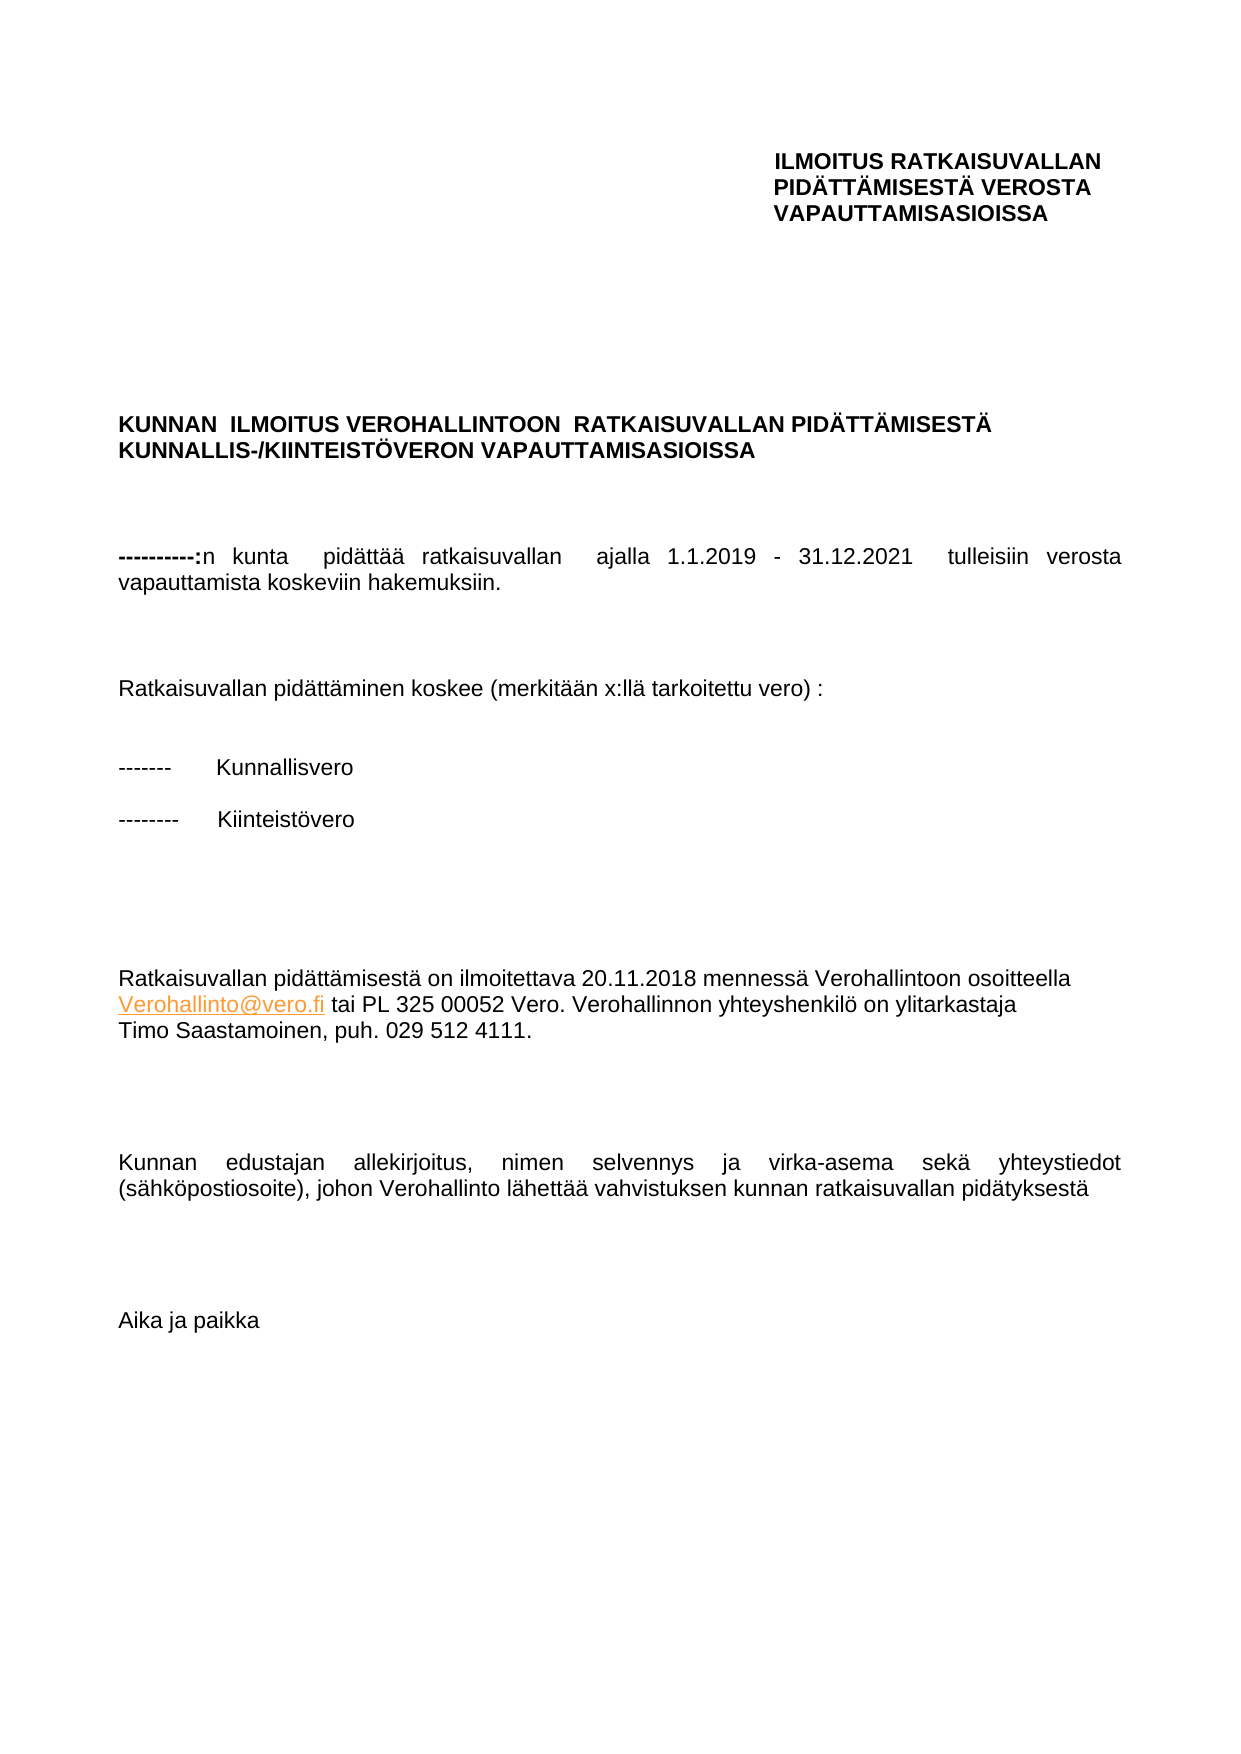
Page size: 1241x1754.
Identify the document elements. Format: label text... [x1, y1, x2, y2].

text Aika ja paikka [118, 1307, 1122, 1333]
text Verohallinto@vero.fi tai PL 325 00052 Vero. Verohallinnon yhteyshenkilö on ylitarkastaja [118, 991, 1122, 1017]
text Ratkaisuvallan pidättämisestä on ilmoitettava 20.11.2018 mennessä Verohallintoon osoitteella [118, 964, 1122, 991]
text Kunnan edustajan allekirjoitus, nimen selvennys ja virka-asema sekä yhteystiedot (sähköpostiosoite), johon Verohallinto lähettää vahvistuksen kunnan ratkaisuvallan pidätyksestä [118, 1149, 1122, 1202]
text ----------:n kunta pidättää ratkaisuvallan ajalla 1.1.2019 - 31.12.2021 tulleisiin verosta vapauttamista koskeviin hakemuksiin. [118, 543, 1122, 596]
text Timo Saastamoinen, puh. 029 512 4111. [118, 1017, 1122, 1044]
text PIDÄTTÄMISESTÄ VEROSTA [118, 174, 1122, 200]
text -------- Kiinteistövero [118, 806, 1122, 833]
text Ratkaisuvallan pidättäminen koskee (merkitään x:llä tarkoitettu vero) : [118, 675, 1122, 701]
text ------- Kunnallisvero [118, 754, 1122, 780]
text KUNNAN ILMOITUS VEROHALLINTOON RATKAISUVALLAN PIDÄTTÄMISESTÄ [118, 411, 1122, 437]
text VAPAUTTAMISASIOISSA [118, 200, 1122, 227]
text ILMOITUS RATKAISUVALLAN [118, 148, 1122, 174]
text KUNNALLIS-/KIINTEISTÖVERON VAPAUTTAMISASIOISSA [118, 437, 1122, 464]
